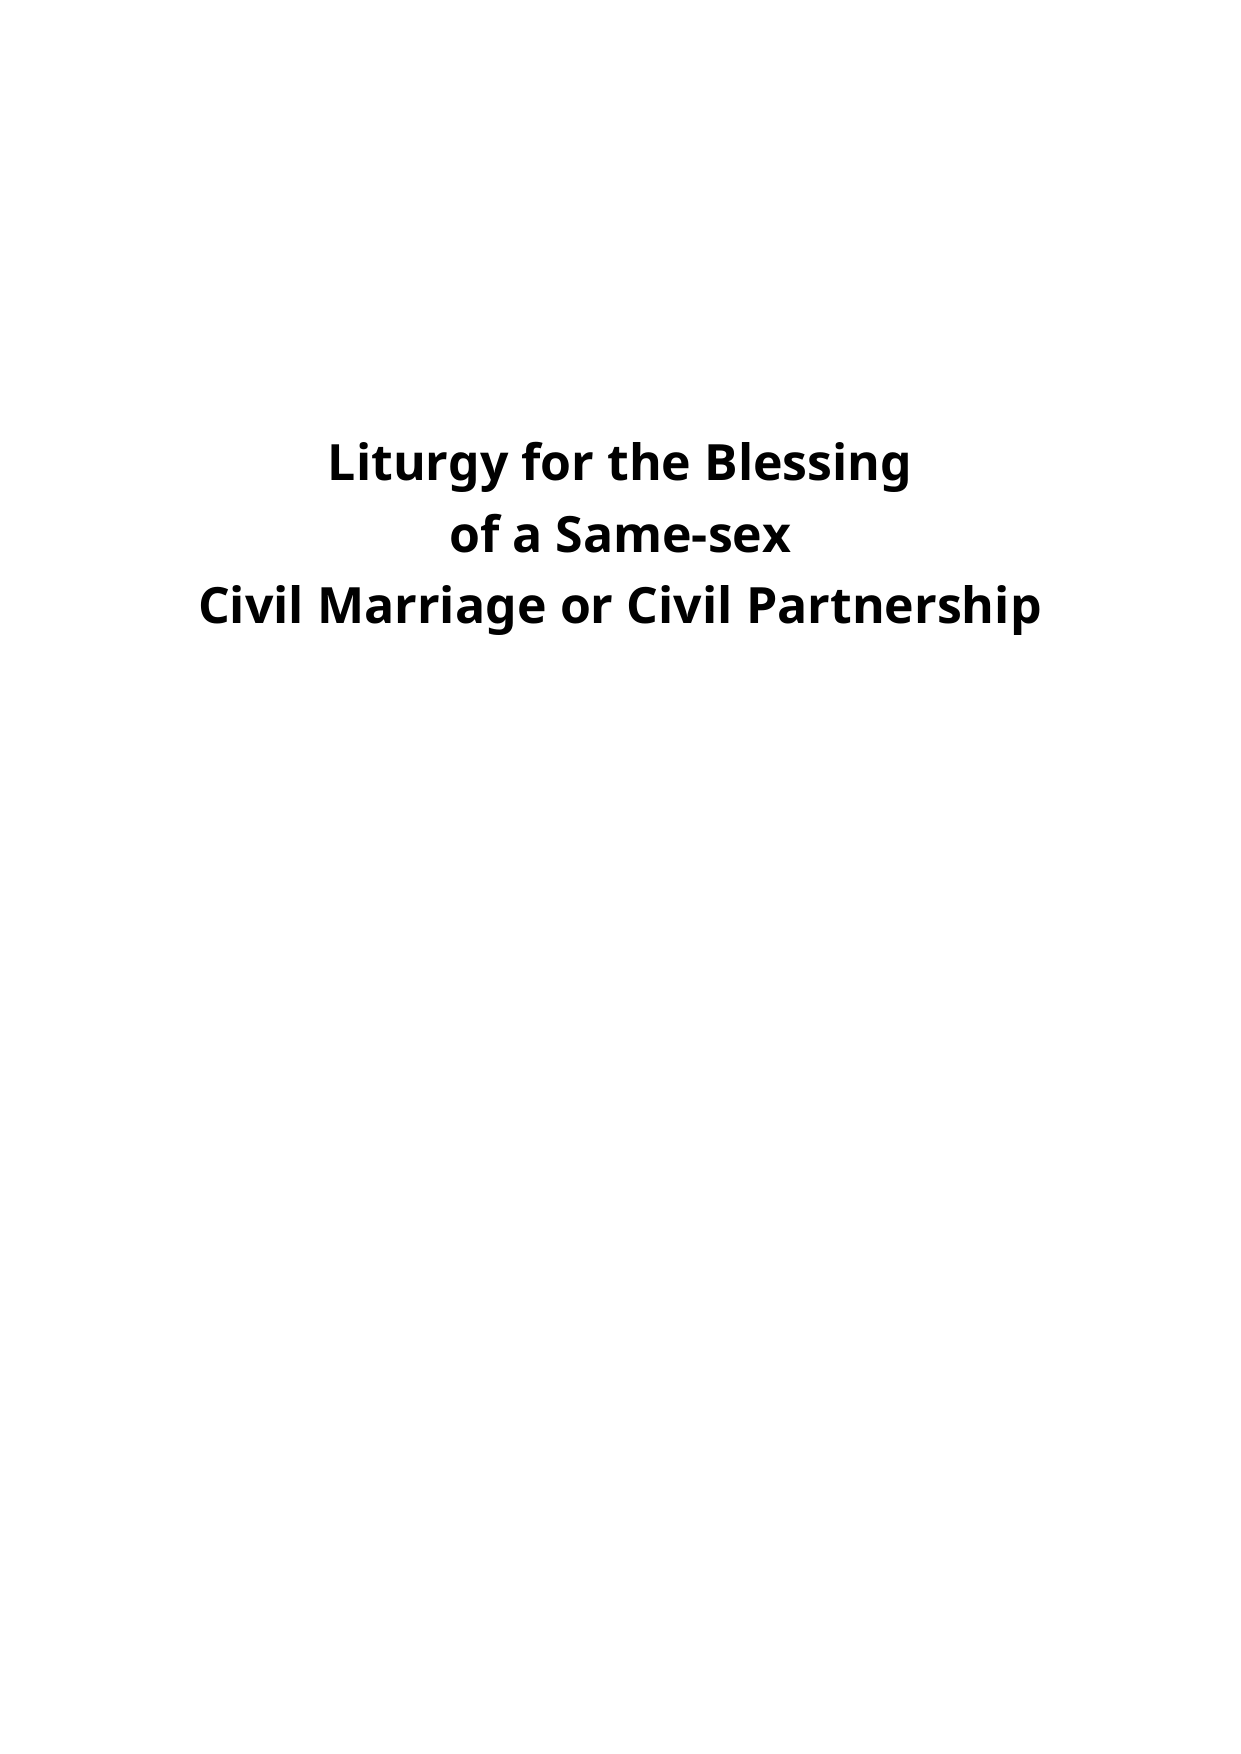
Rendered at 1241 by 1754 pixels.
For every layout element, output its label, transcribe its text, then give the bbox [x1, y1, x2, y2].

text Liturgy for the Blessing of a Same-sex [306, 427, 934, 567]
text Civil Marriage or Civil Partnership [191, 571, 1048, 639]
